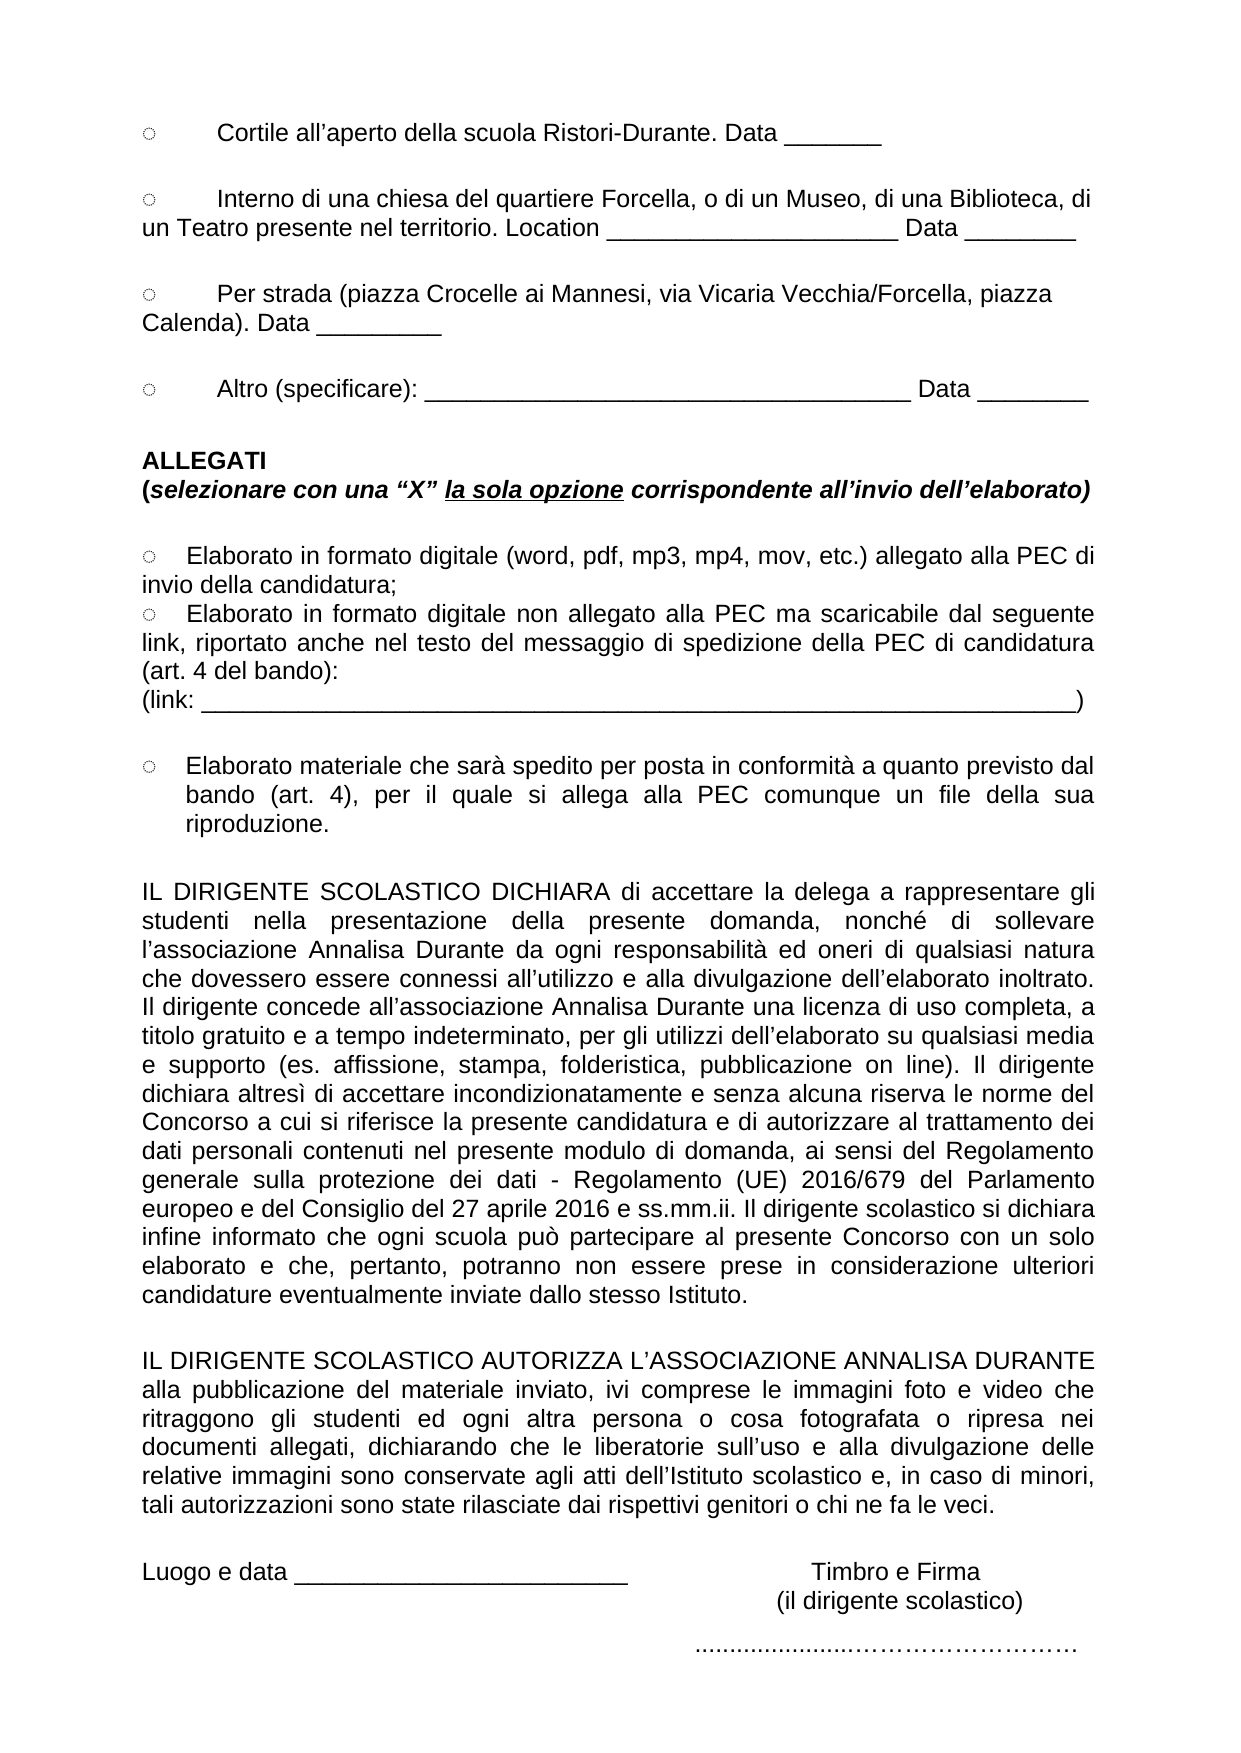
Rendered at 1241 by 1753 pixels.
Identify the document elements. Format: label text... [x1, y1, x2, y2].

text 󠇜 Interno di una chiesa del quartiere Forcella, o di un Museo, di una Biblioteca, di un Teatro presente nel territorio. Location _____________________ Data ________ [142, 184, 1096, 242]
text IL DIRIGENTE SCOLASTICO AUTORIZZA L’ASSOCIAZIONE ANNALISA DURANTE alla pubblicazione del materiale inviato, ivi comprese le immagini foto e video che ritraggono gli studenti ed ogni altra persona o cosa fotografata o ripresa nei documenti allegati, dichiarando che le liberatorie sull’uso e alla divulgazione delle relative immagini sono conservate agli atti dell’Istituto scolastico e, in caso di minori, tali autorizzazioni sono state rilasciate dai rispettivi genitori o chi ne fa le veci. [142, 1346, 1096, 1519]
text (link: _______________________________________________________________) [142, 685, 1096, 714]
text (selezionare con una “X” la sola opzione corrispondente all’invio dell’elaborato) [142, 475, 1117, 504]
text (il dirigente scolastico) [177, 1586, 1096, 1614]
text IL DIRIGENTE SCOLASTICO DICHIARA di accettare la delega a rappresentare gli studenti nella presentazione della presente domanda, nonché di sollevare l’associazione Annalisa Durante da ogni responsabilità ed oneri di qualsiasi natura che dovessero essere connessi all’utilizzo e alla divulgazione dell’elaborato inoltrato. Il dirigente concede all’associazione Annalisa Durante una licenza di uso completa, a titolo gratuito e a tempo indeterminato, per gli utilizzi dell’elaborato su qualsiasi media e supporto (es. affissione, stampa, folderistica, pubblicazione on line). Il dirigente dichiara altresì di accettare incondizionatamente e senza alcuna riserva le norme del Concorso a cui si riferisce la presente candidatura e di autorizzare al trattamento dei dati personali contenuti nel presente modulo di domanda, ai sensi del Regolamento generale sulla protezione dei dati - Regolamento (UE) 2016/679 del Parlamento europeo e del Consiglio del 27 aprile 2016 e ss.mm.ii. Il dirigente scolastico si dichiara infine informato che ogni scuola può partecipare al presente Concorso con un solo elaborato e che, pertanto, potranno non essere prese in considerazione ulteriori candidature eventualmente inviate dallo stesso Istituto. [142, 877, 1096, 1309]
text 󠇜 Cortile all’aperto della scuola Ristori-Durante. Data _______ [142, 118, 1096, 147]
text ALLEGATI [142, 446, 1096, 475]
text Luogo e data ________________________ Timbro e Firma [142, 1557, 1096, 1586]
text .......................……………………… [177, 1629, 1096, 1658]
text 󠇜 Elaborato in formato digitale (word, pdf, mp3, mp4, mov, etc.) allegato alla PEC di invio della candidatura; [142, 541, 1096, 599]
text 󠇜 Altro (specificare): ___________________________________ Data ________ [142, 374, 1096, 403]
text 󠇜 Elaborato materiale che sarà spedito per posta in conformità a quanto previsto dal bando (art. 4), per il quale si allega alla PEC comunque un file della sua riproduzione. [142, 751, 1096, 837]
text 󠇜 Per strada (piazza Crocelle ai Mannesi, via Vicaria Vecchia/Forcella, piazza Calenda). Data _________ [142, 279, 1096, 337]
text 󠇜 Elaborato in formato digitale non allegato alla PEC ma scaricabile dal seguente link, riportato anche nel testo del messaggio di spedizione della PEC di candidatura (art. 4 del bando): [142, 599, 1096, 685]
